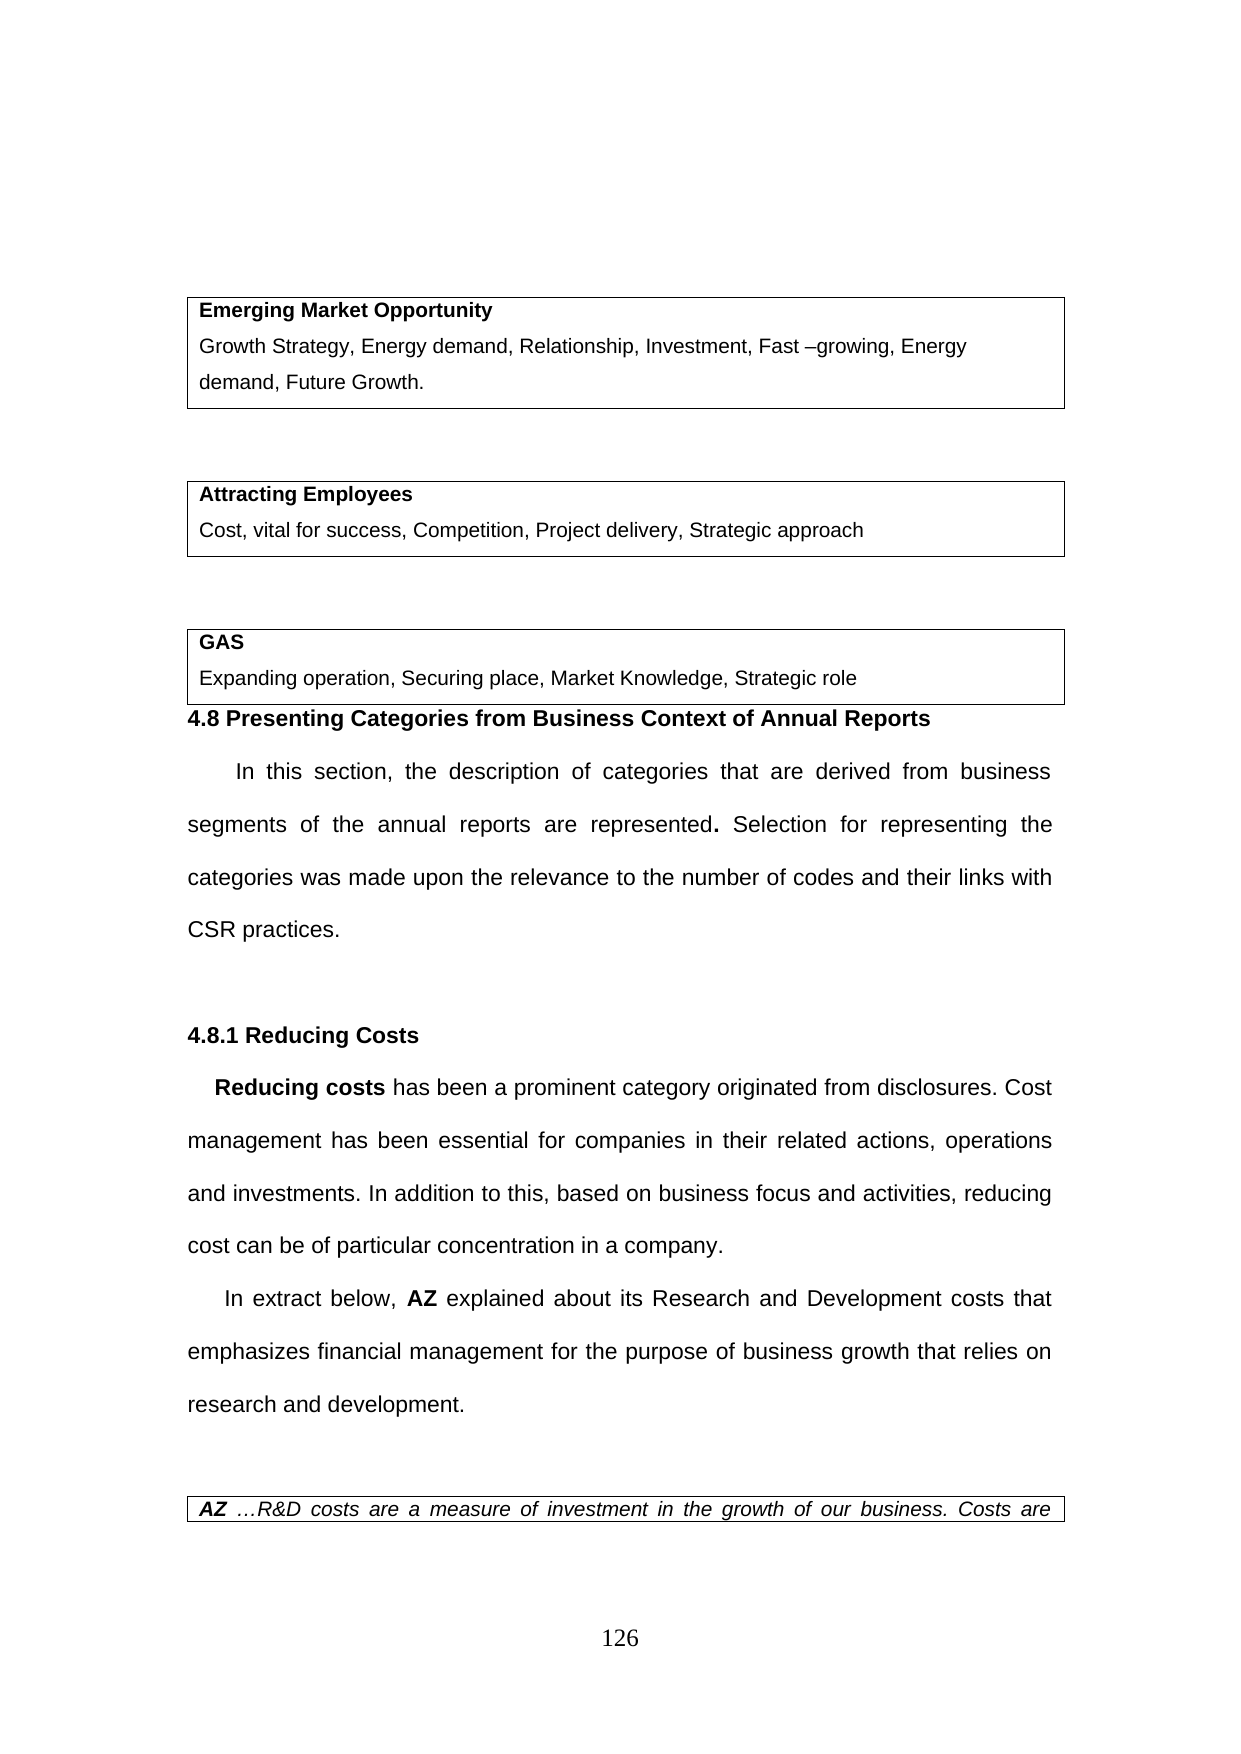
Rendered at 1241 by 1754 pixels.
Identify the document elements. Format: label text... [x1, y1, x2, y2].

text Reducing costs has been a prominent category originated from disclosures. Cost management has been essential for companies in their related actions, operations and investments. In addition to this, based on business focus and activities, reducing cost can be of particular concentration in a company. [187, 1074, 1053, 1259]
text 4.8.1 Reducing Costs [187, 1022, 1053, 1048]
table_header Emerging Market Opportunity Growth Strategy, Energy demand, Relationship, Investment, Fast –growing, Energy demand, Future Growth. [188, 298, 1064, 408]
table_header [188, 1497, 1064, 1521]
table_header Attracting Employees Cost, vital for success, Competition, Project delivery, Strategic approach [188, 482, 1064, 556]
text In this section, the description of categories that are derived from business segments of the annual reports are represented. Selection for representing the categories was made upon the relevance to the number of codes and their links with CSR practices. [187, 758, 1053, 942]
table_header GAS Expanding operation, Securing place, Market Knowledge, Strategic role [188, 630, 1064, 704]
text 4.8 Presenting Categories from Business Context of Annual Reports [187, 705, 1053, 732]
text In extract below, AZ explained about its Research and Development costs that emphasizes financial management for the purpose of business growth that relies on research and development. [187, 1285, 1053, 1417]
